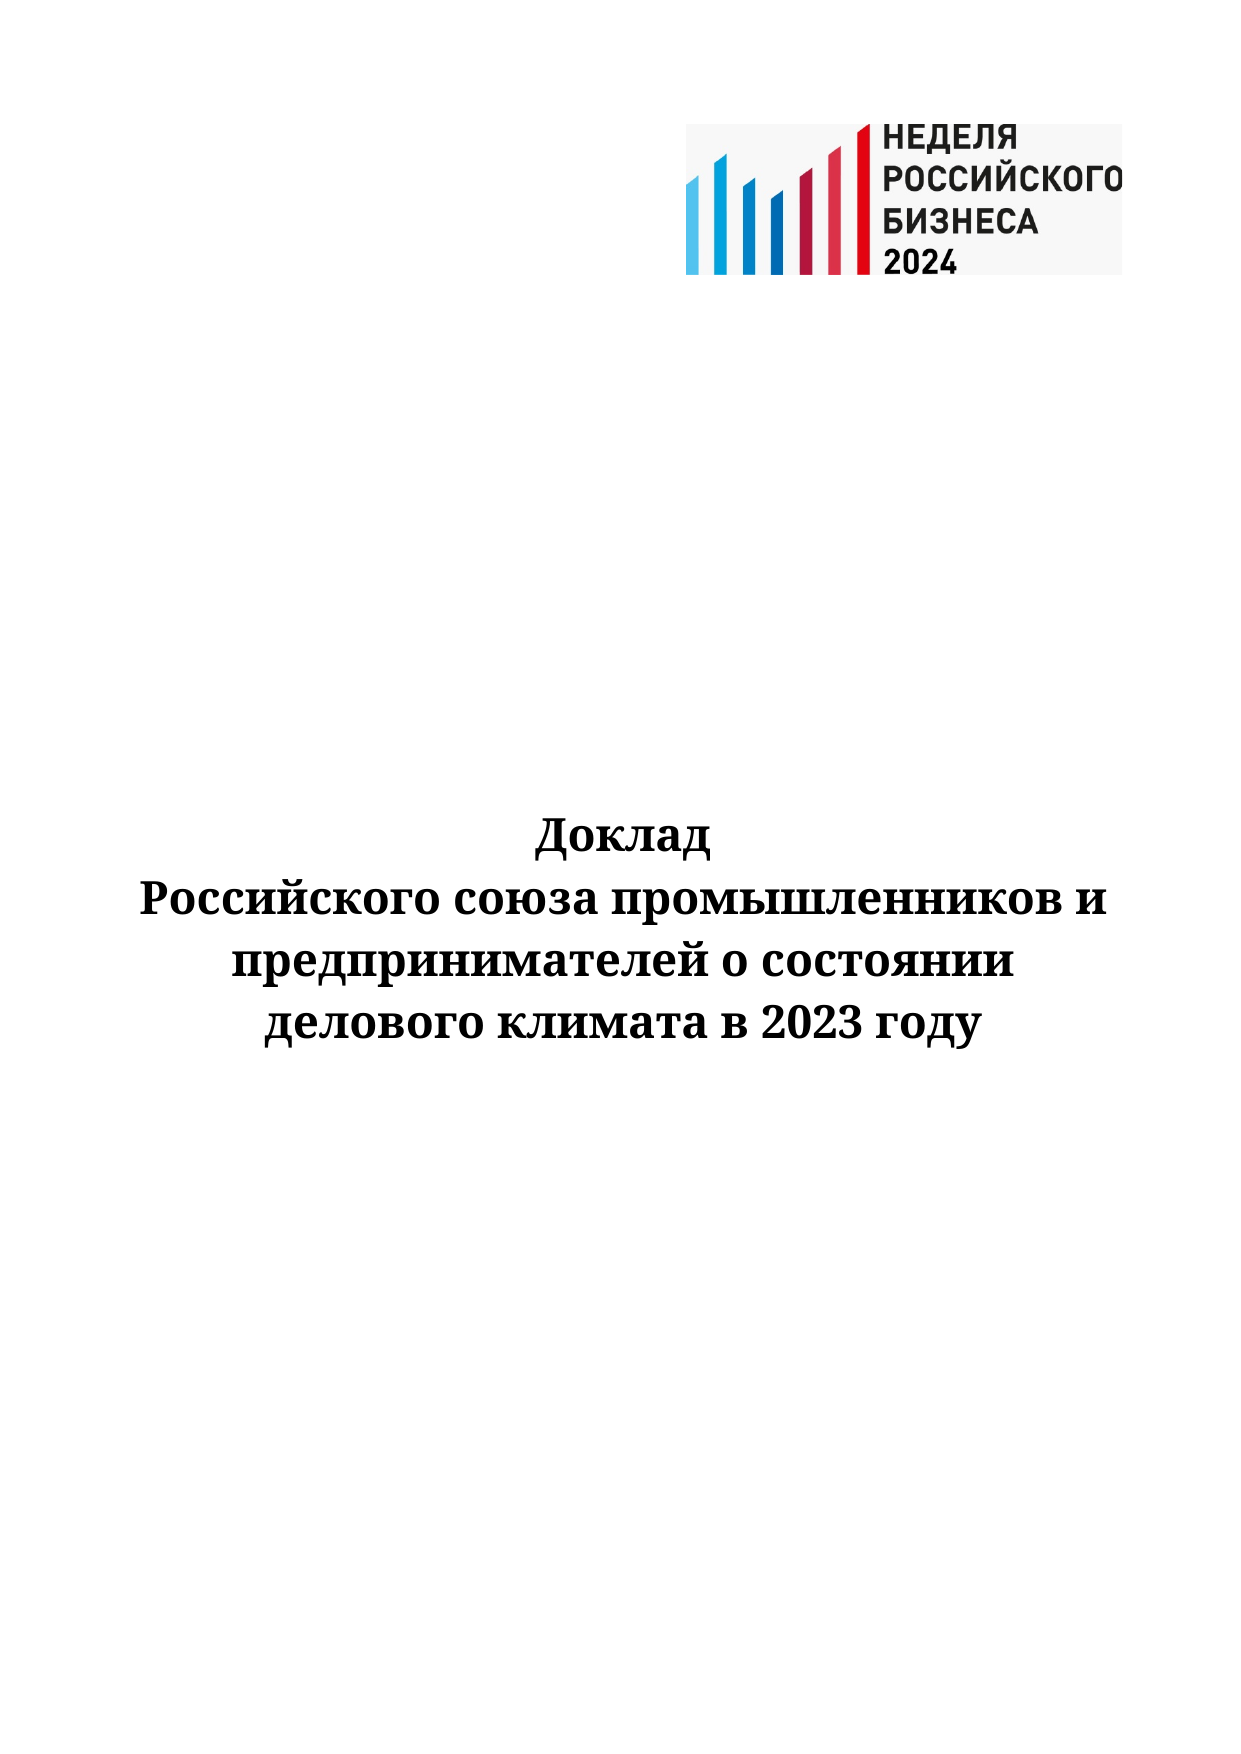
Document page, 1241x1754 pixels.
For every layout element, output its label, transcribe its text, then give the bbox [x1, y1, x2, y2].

text Российского союза промышленников и предпринимателей о состоянии делового климата в 2023 году [124, 865, 1122, 1052]
picture [686, 124, 1123, 275]
text Доклад [124, 803, 1122, 865]
